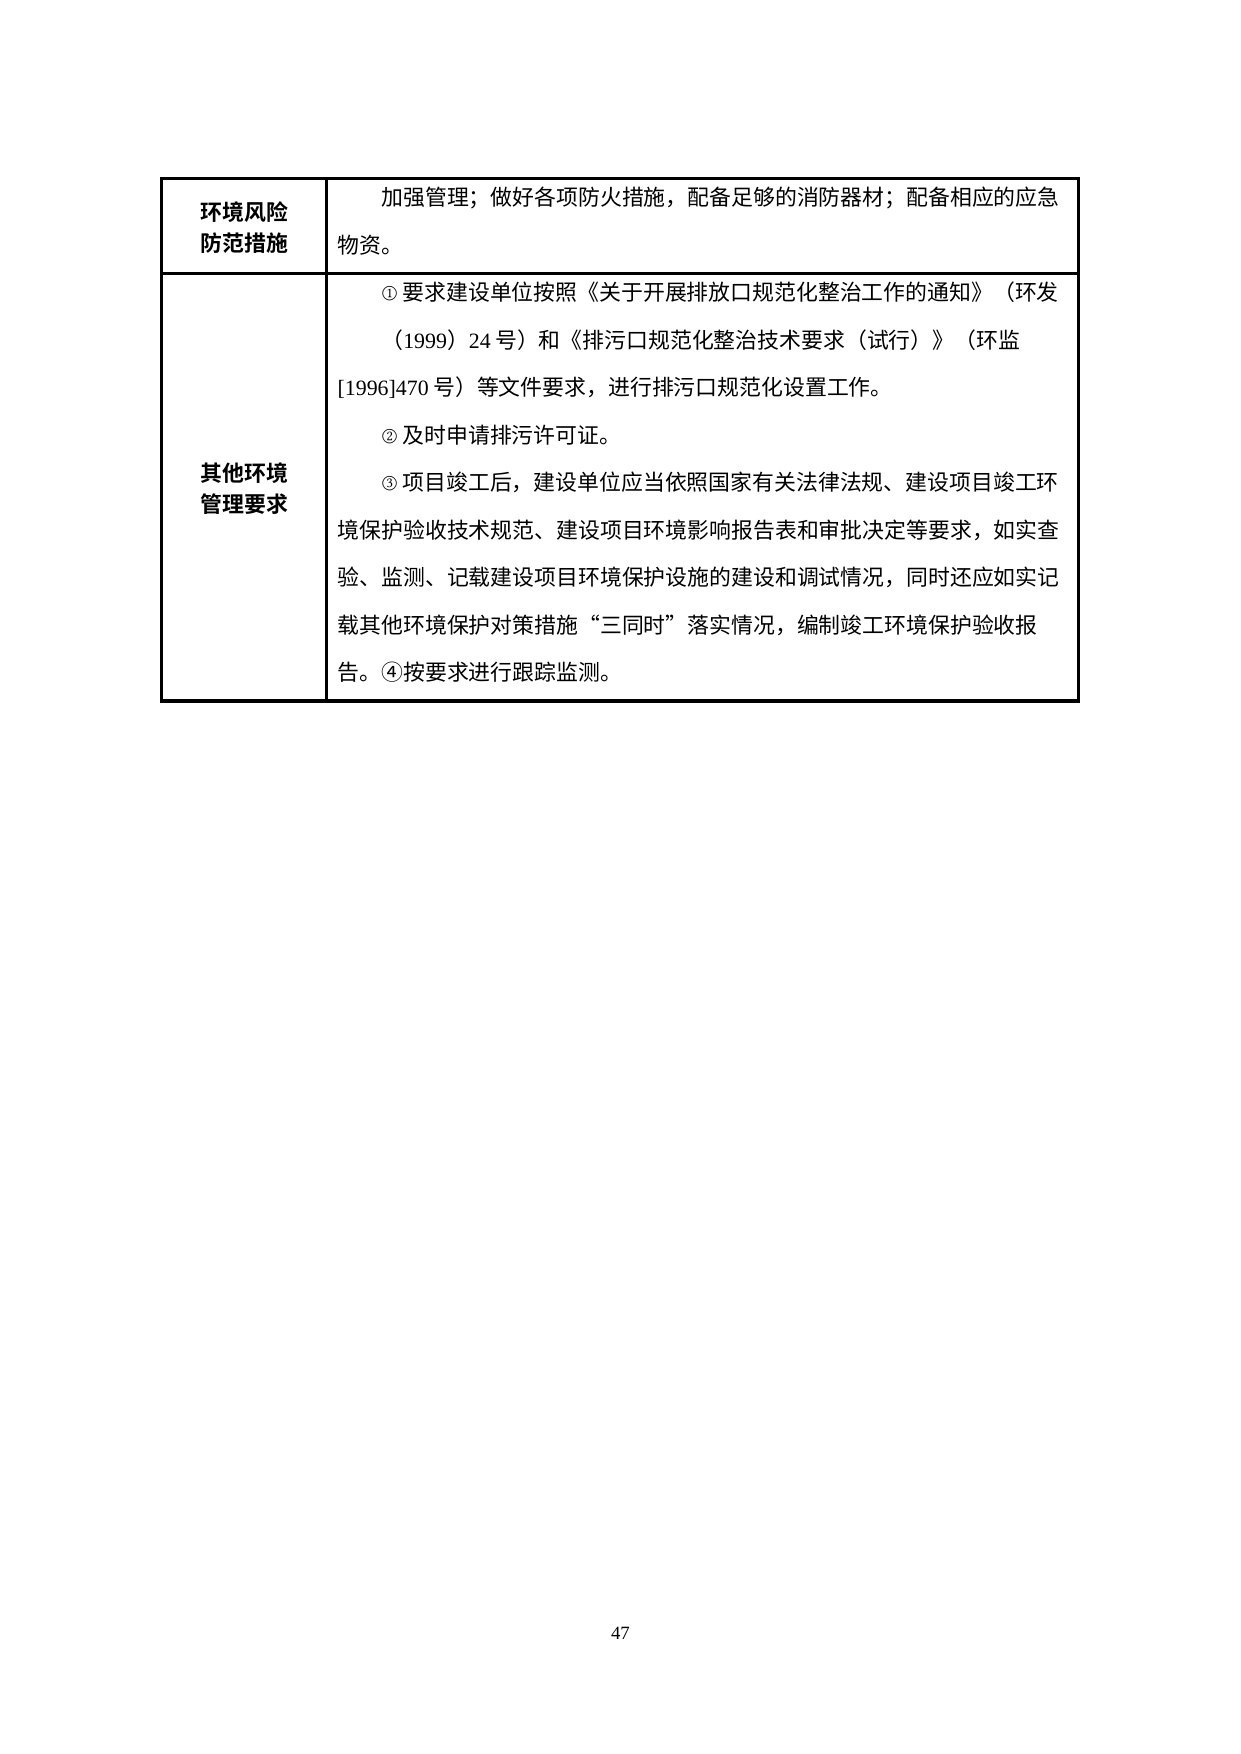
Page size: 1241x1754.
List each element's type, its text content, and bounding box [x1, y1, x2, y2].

table_cell 加强管理；做好各项防火措施，配备足够的消防器材；配备相应的应急物资。 [328, 180, 1077, 272]
table_cell 环境风险 防范措施 [163, 180, 325, 272]
table_cell 其他环境 管理要求 [163, 275, 325, 699]
table_cell ①要求建设单位按照《关于开展排放口规范化整治工作的通知》（环发 （1999）24号）和《排污口规范化整治技术要求（试行）》（环监[1996]470号）等文件要求，进行排污口规范化设置工作。 ②及时申请排污许可证。 ③项目竣工后，建设单位应当依照国家有关法律法规、建设项目竣工环境保护验收技术规范、建设项目环境影响报告表和审批决定等要求，如实查验、监测、记载建设项目环境保护设施的建设和调试情况，同时还应如实记载其他环境保护对策措施“三同时”落实情况，编制竣工环境保护验收报告。④按要求进行跟踪监测。 [328, 275, 1077, 699]
